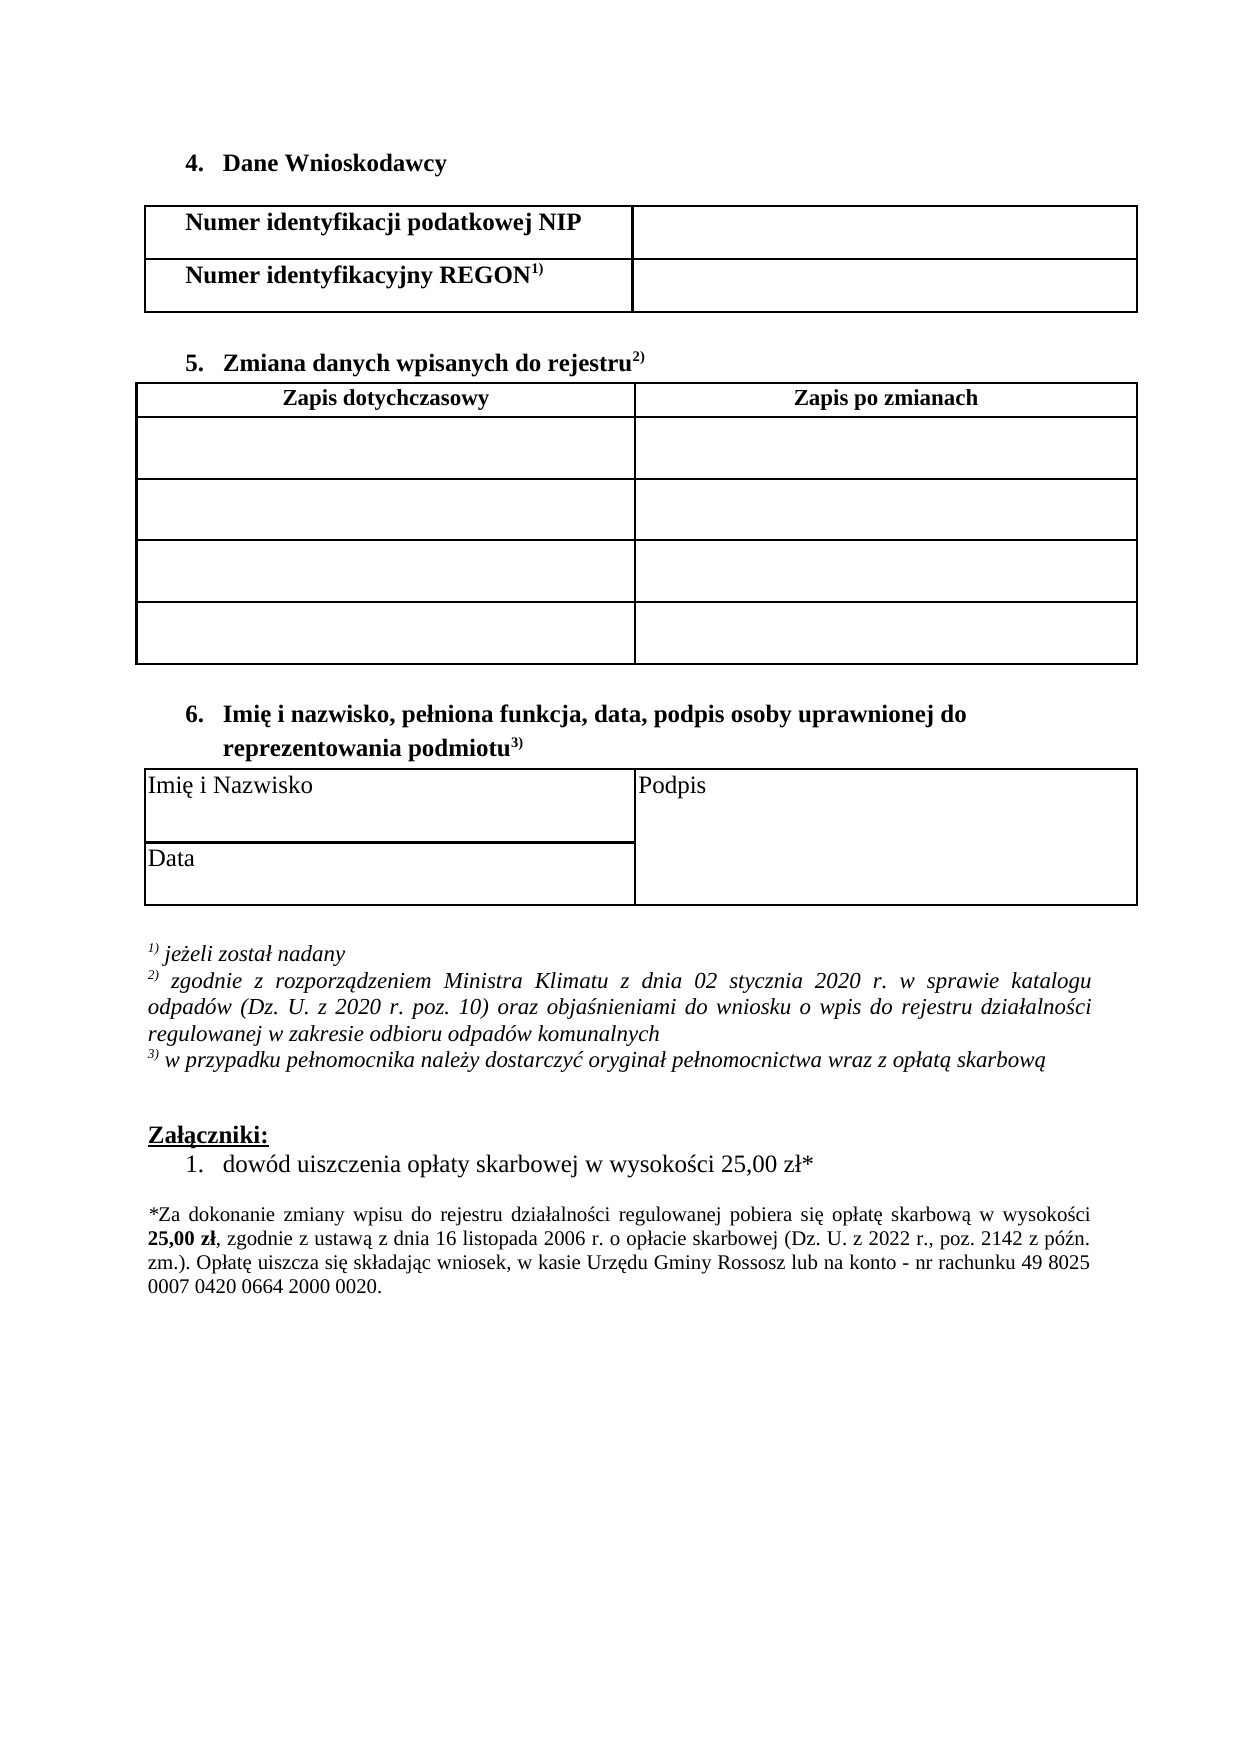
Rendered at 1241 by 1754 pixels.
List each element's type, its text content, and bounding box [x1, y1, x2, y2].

table_cell [636, 480, 1136, 539]
table_header Zapis dotychczasowy [138, 384, 634, 416]
table_cell Numer identyfikacyjny REGON1) [146, 260, 631, 311]
table_cell [138, 541, 634, 601]
list Zmiana danych wpisanych do rejestru2) [185, 348, 974, 376]
table_header Zapis po zmianach [636, 384, 1136, 416]
table_header Podpis [636, 770, 1136, 904]
table_cell [636, 418, 1136, 478]
text Załączniki: [148, 1120, 1093, 1149]
table_cell [634, 260, 1136, 311]
table_cell [138, 603, 634, 662]
table_cell Data [146, 844, 634, 904]
table_cell [138, 480, 634, 539]
text *Za dokonanie zmiany wpisu do rejestru działalności regulowanej pobiera się opłatę skarbową w wysokości 25,00 zł, zgodnie z ustawą z dnia 16 listopada 2006 r. o opłacie skarbowej (Dz. U. z 2022 r., poz. 2142 z późn. zm.). Opłatę uiszcza się składając wniosek, w kasie Urzędu Gminy Rossosz lub na konto - nr rachunku 49 8025 0007 0420 0664 2000 0020. [148, 1202, 1093, 1298]
table_header Numer identyfikacji podatkowej NIP [146, 207, 631, 258]
text 1) jeżeli został nadany [148, 941, 1093, 967]
table_cell [138, 418, 634, 478]
list Imię i nazwisko, pełniona funkcja, data, podpis osoby uprawnionej do reprezentowania podmiotu3) [185, 699, 974, 762]
table_cell [636, 603, 1136, 662]
text 3) w przypadku pełnomocnika należy dostarczyć oryginał pełnomocnictwa wraz z opłatą skarbową [148, 1046, 1093, 1072]
table_header Imię i Nazwisko [146, 770, 634, 841]
list Dane Wnioskodawcy [185, 148, 974, 176]
list dowód uiszczenia opłaty skarbowej w wysokości 25,00 zł* [185, 1149, 1093, 1178]
table_header [634, 207, 1136, 258]
text 2) zgodnie z rozporządzeniem Ministra Klimatu z dnia 02 stycznia 2020 r. w sprawie katalogu odpadów (Dz. U. z 2020 r. poz. 10) oraz objaśnieniami do wniosku o wpis do rejestru działalności regulowanej w zakresie odbioru odpadów komunalnych [148, 967, 1093, 1046]
table_cell [636, 541, 1136, 601]
